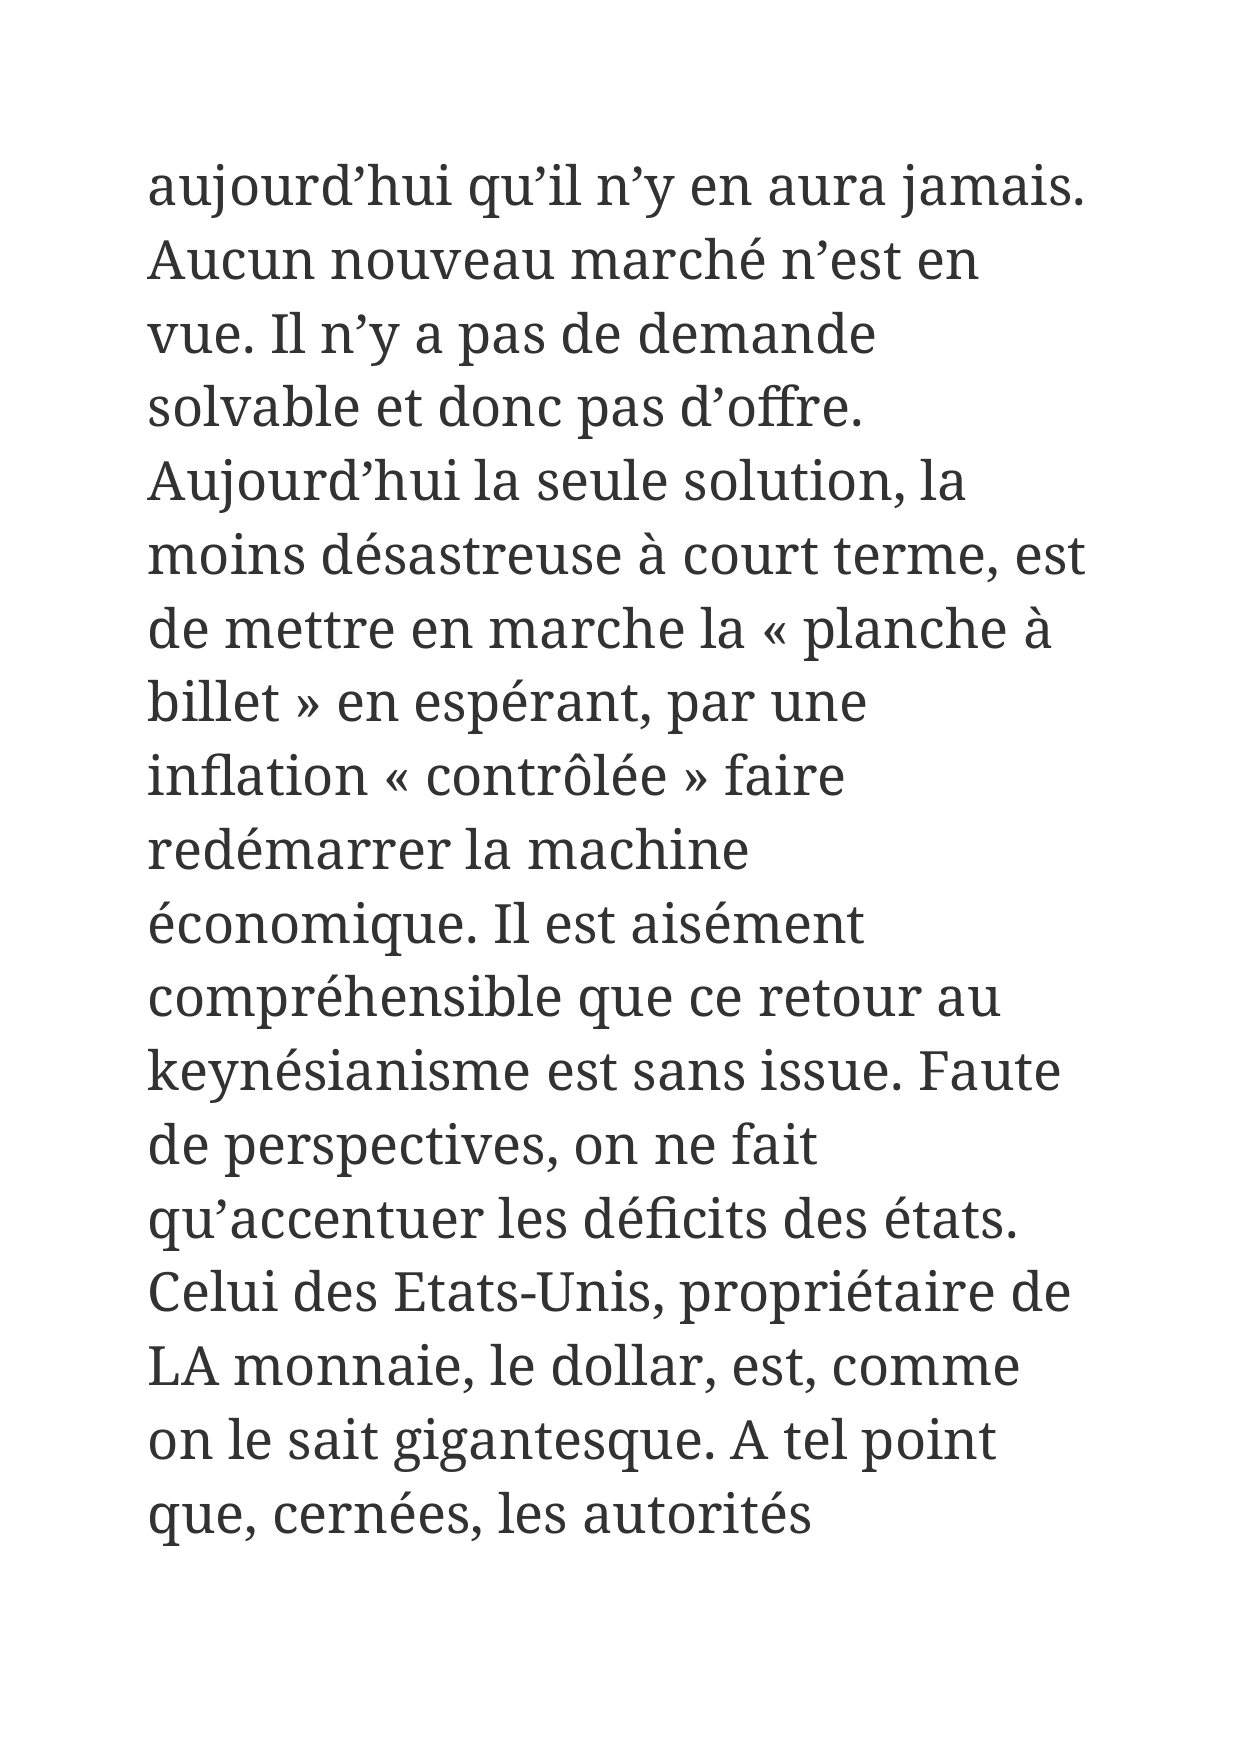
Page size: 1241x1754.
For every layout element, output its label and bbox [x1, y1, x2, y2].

text [148, 443, 1093, 1549]
text [148, 148, 1093, 443]
